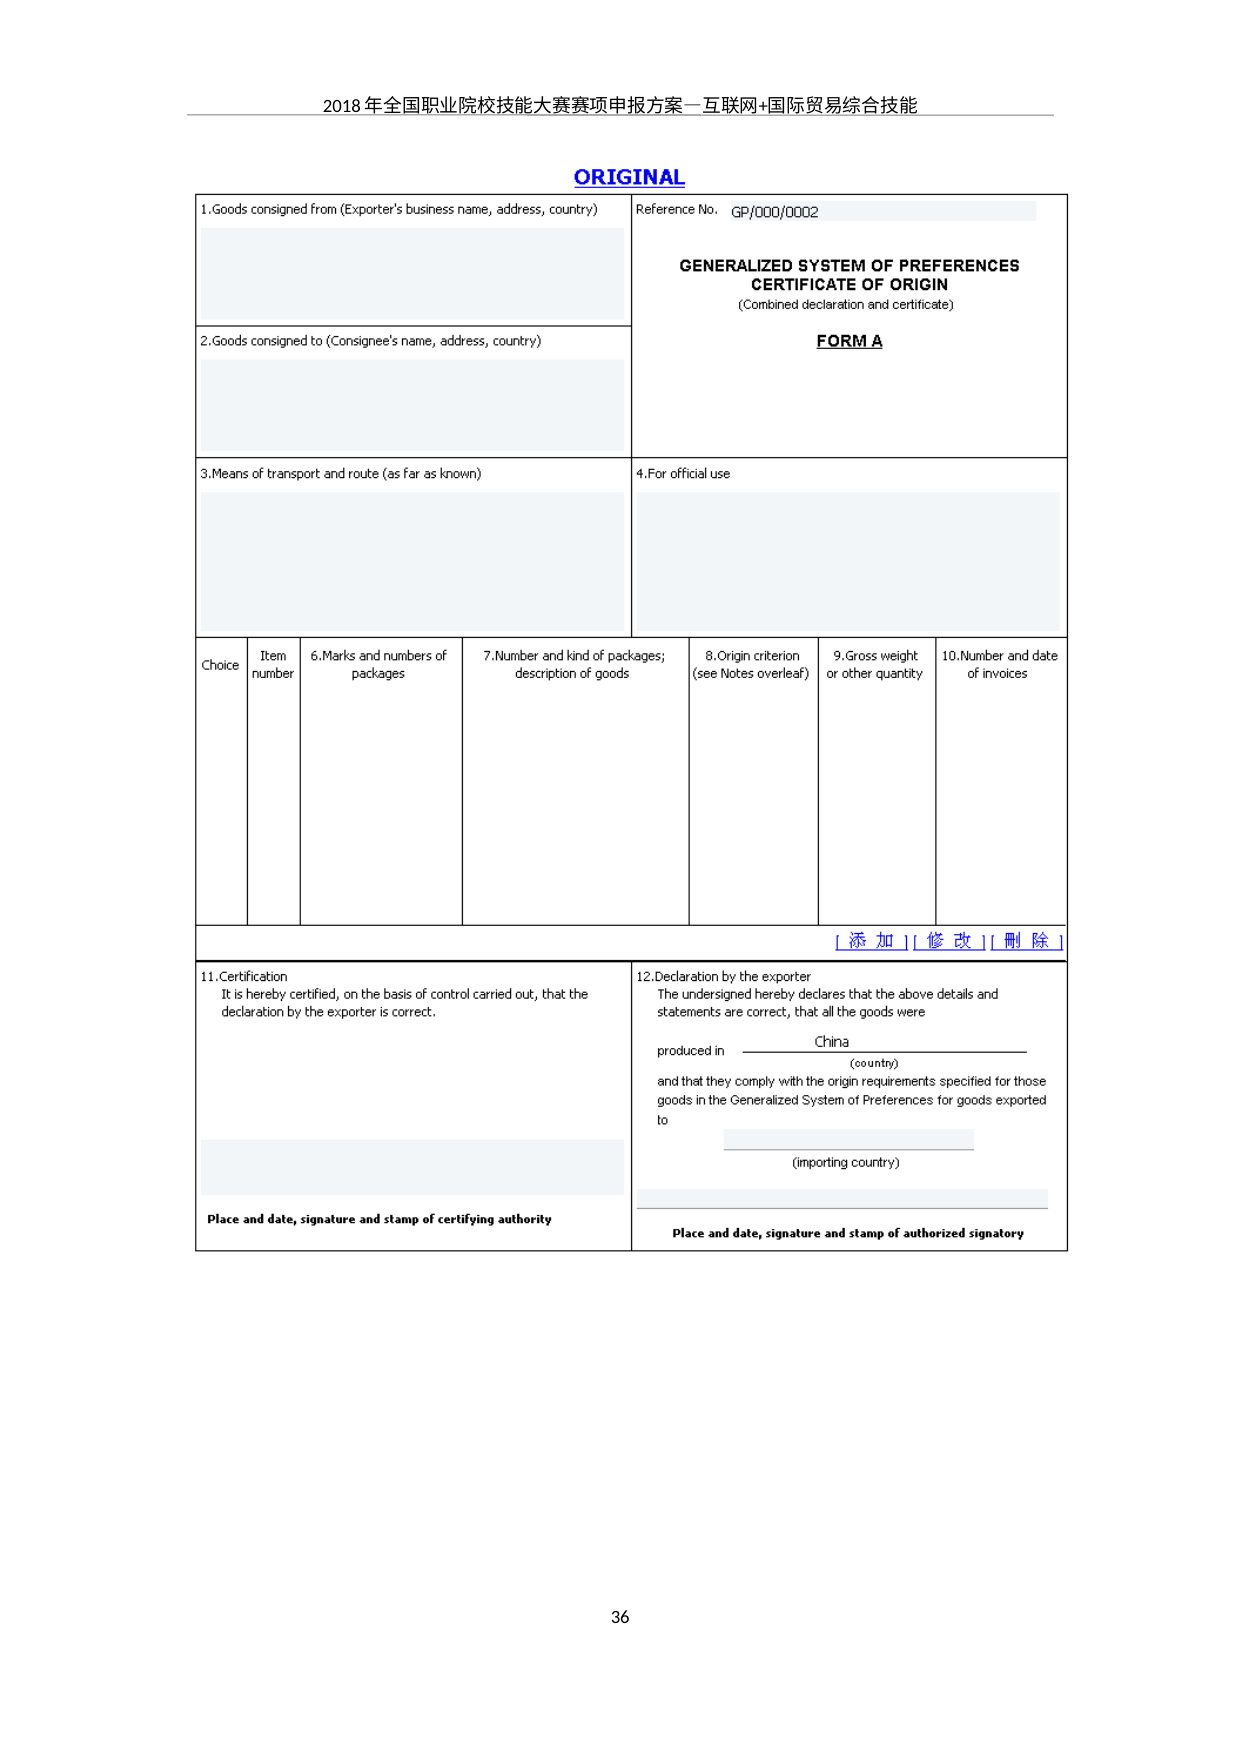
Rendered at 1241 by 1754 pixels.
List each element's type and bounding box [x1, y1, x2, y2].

picture [187, 162, 1074, 1255]
